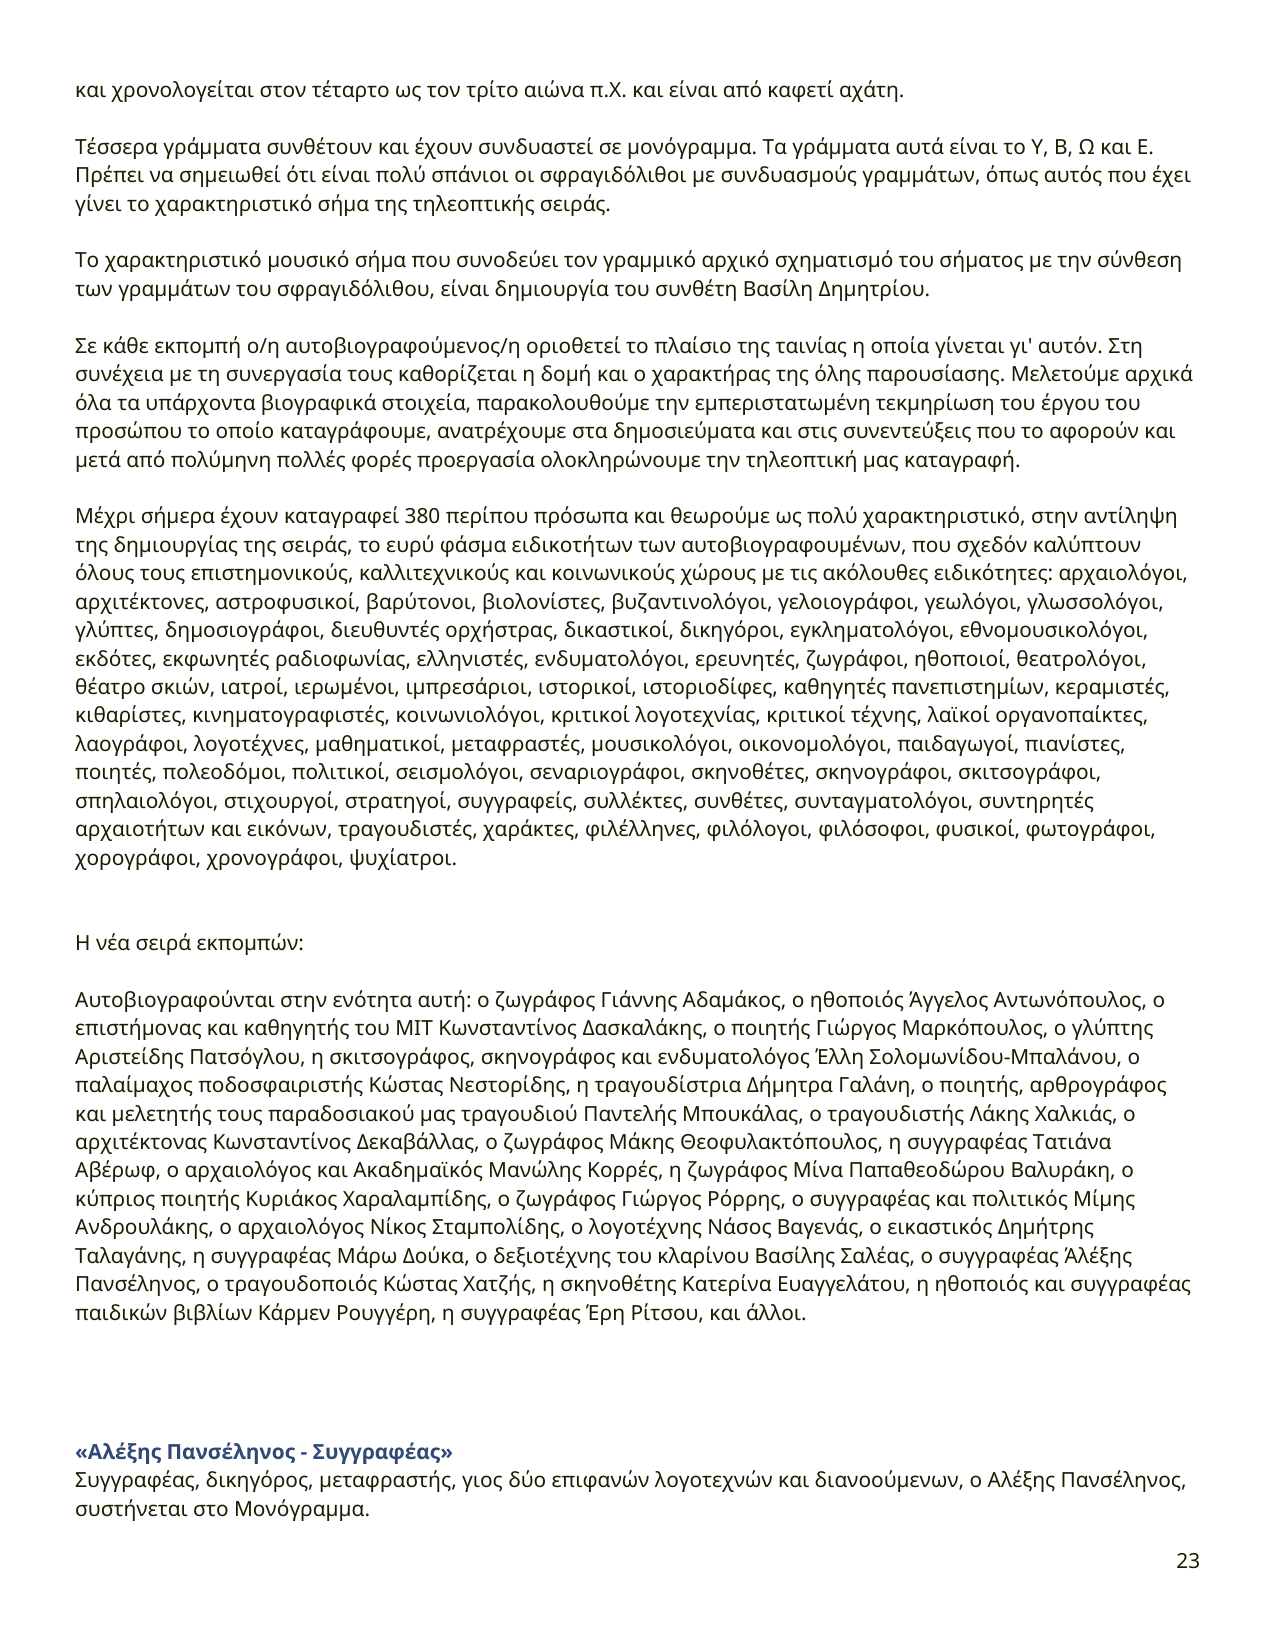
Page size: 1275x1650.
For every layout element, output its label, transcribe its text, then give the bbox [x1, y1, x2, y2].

text «Αλέξης Πανσέληνος - Συγγραφέας» [75, 1380, 1200, 1465]
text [75, 75, 1200, 1355]
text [75, 1465, 1200, 1522]
